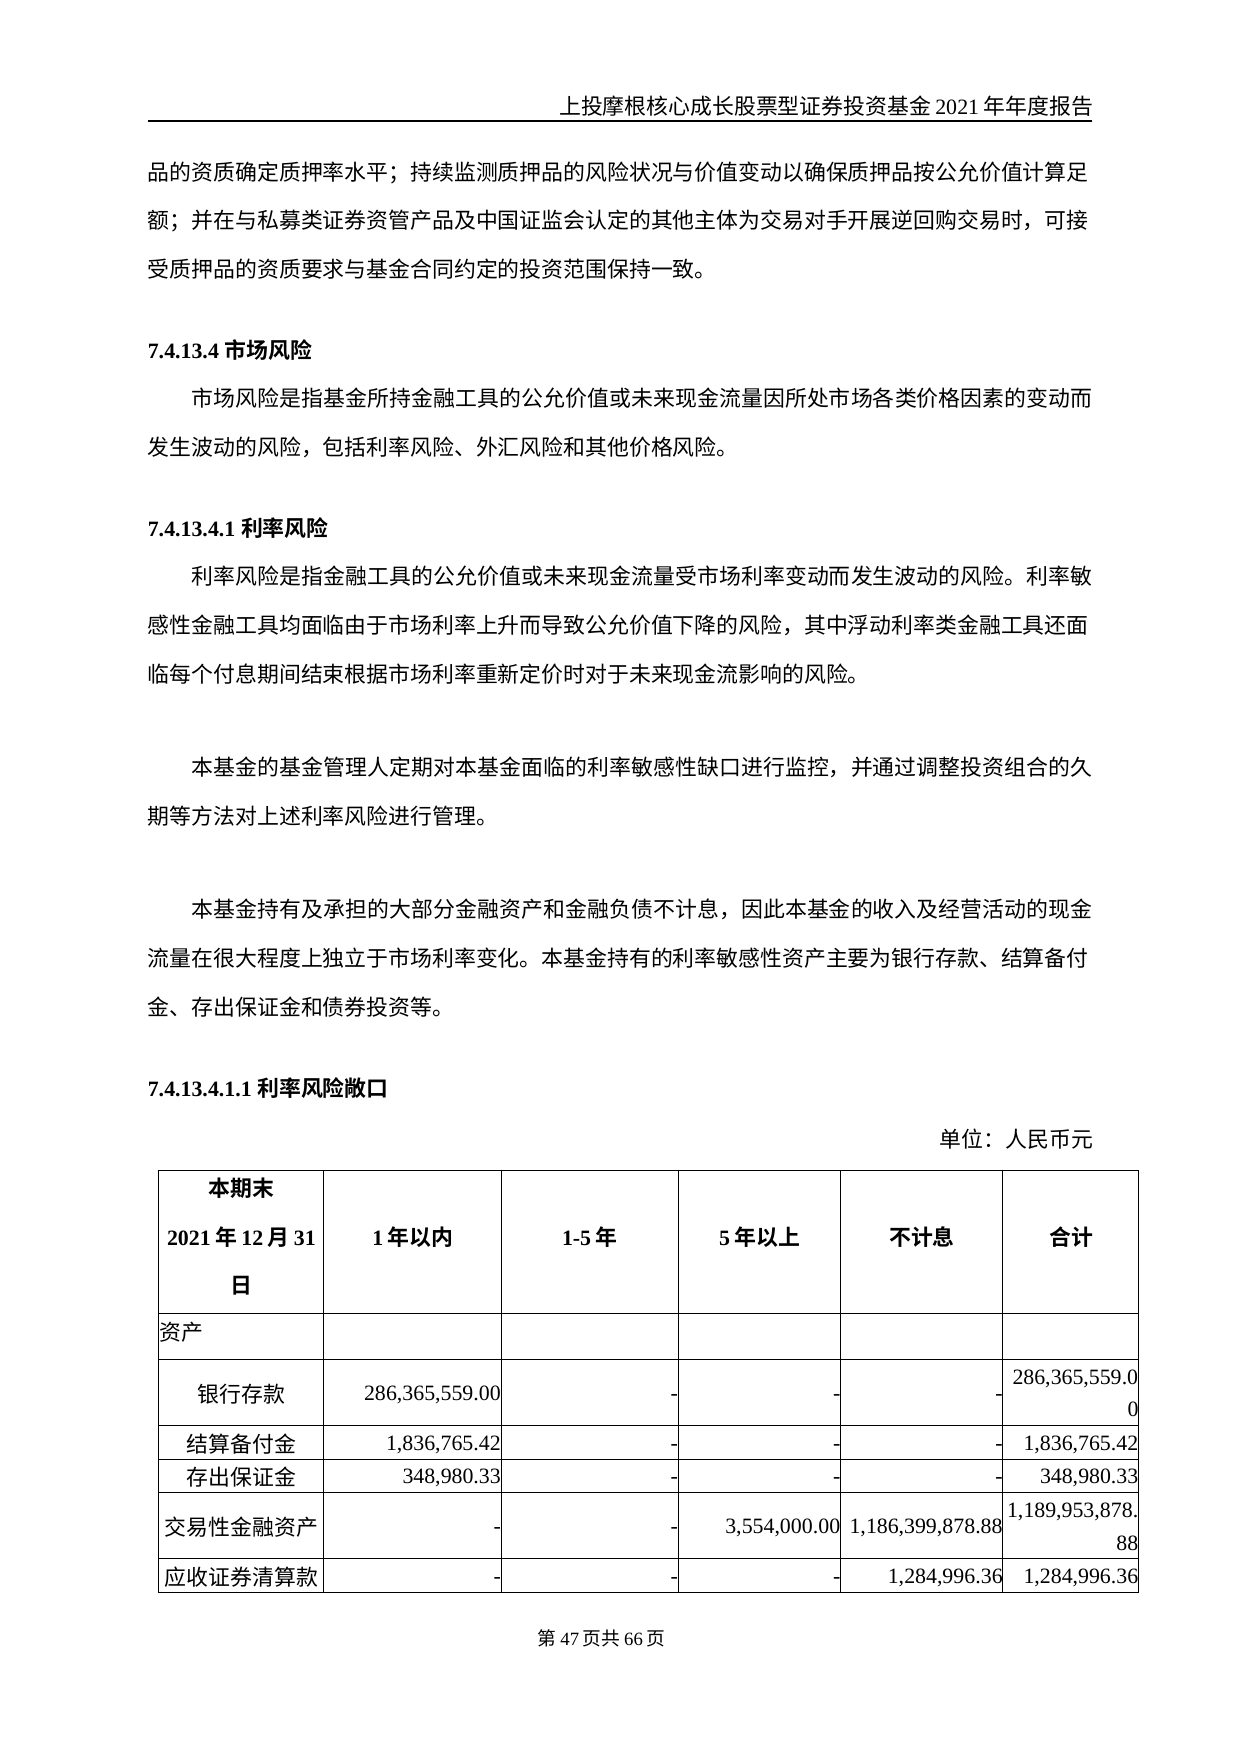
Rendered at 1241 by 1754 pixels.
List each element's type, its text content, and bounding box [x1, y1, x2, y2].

text 本基金持有及承担的大部分金融资产和金融负债不计息，因此本基金的收入及经营活动的现金流量在很大程度上独立于市场利率变化。本基金持有的利率敏感性资产主要为银行存款、结算备付金、存出保证金和债券投资等。 [148, 892, 1092, 1022]
table_header 不计息 [841, 1171, 1002, 1313]
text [148, 154, 1092, 284]
text 本基金的基金管理人定期对本基金面临的利率敏感性缺口进行监控，并通过调整投资组合的久期等方法对上述利率风险进行管理。 [148, 750, 1092, 831]
table_header 1-5年 [502, 1171, 678, 1313]
table_cell 结算备付金 [159, 1426, 323, 1459]
table_cell - [324, 1493, 501, 1558]
table_cell - [841, 1460, 1002, 1492]
table_cell 1,836,765.42 [324, 1426, 501, 1459]
table_cell - [679, 1559, 840, 1592]
table_header 5年以上 [679, 1171, 840, 1313]
text 市场风险是指基金所持金融工具的公允价值或未来现金流量因所处市场各类价格因素的变动而发生波动的风险，包括利率风险、外汇风险和其他价格风险。 [148, 381, 1092, 462]
table_cell 3,554,000.00 [679, 1493, 840, 1558]
table_cell - [502, 1360, 678, 1425]
text 7.4.13.4.1.1 利率风险敞口 [148, 1070, 1092, 1103]
table_cell [1003, 1314, 1138, 1359]
table_header 1年以内 [324, 1171, 501, 1313]
table_cell - [502, 1426, 678, 1459]
table_cell - [679, 1426, 840, 1459]
text 利率风险是指金融工具的公允价值或未来现金流量受市场利率变动而发生波动的风险。利率敏感性金融工具均面临由于市场利率上升而导致公允价值下降的风险，其中浮动利率类金融工具还面临每个付息期间结束根据市场利率重新定价时对于未来现金流影响的风险。 [148, 559, 1092, 689]
table_cell [502, 1314, 678, 1359]
table_cell 1,284,996.36 [1003, 1559, 1138, 1592]
table_cell 1,284,996.36 [841, 1559, 1002, 1592]
table_cell 286,365,559.00 [324, 1360, 501, 1425]
table_header 合计 [1003, 1171, 1138, 1313]
table_cell 348,980.33 [324, 1460, 501, 1492]
table_cell 286,365,559.00 [1003, 1360, 1138, 1425]
table_cell 1,186,399,878.88 [841, 1493, 1002, 1558]
table_cell 交易性金融资产 [159, 1493, 323, 1558]
table_cell 存出保证金 [159, 1460, 323, 1492]
table_cell - [841, 1426, 1002, 1459]
table_cell 1,836,765.42 [1003, 1426, 1138, 1459]
table_cell 银行存款 [159, 1360, 323, 1425]
table_cell [841, 1314, 1002, 1359]
table_cell [679, 1314, 840, 1359]
table_cell [324, 1314, 501, 1359]
text 单位：人民币元 [149, 1122, 1092, 1154]
table_cell 348,980.33 [1003, 1460, 1138, 1492]
table_cell - [679, 1460, 840, 1492]
table_cell 1,189,953,878.88 [1003, 1493, 1138, 1558]
table_cell - [324, 1559, 501, 1592]
table_cell 资产 [159, 1314, 323, 1359]
table_header 本期末 2021年12月31日 [159, 1171, 323, 1313]
table_cell 应收证券清算款 [159, 1559, 323, 1592]
table_cell - [841, 1360, 1002, 1425]
table_cell - [679, 1360, 840, 1425]
text 7.4.13.4.1 利率风险 [148, 511, 1092, 543]
text 7.4.13.4 市场风险 [148, 333, 1092, 365]
table_cell - [502, 1460, 678, 1492]
table_cell - [502, 1559, 678, 1592]
table_cell - [502, 1493, 678, 1558]
